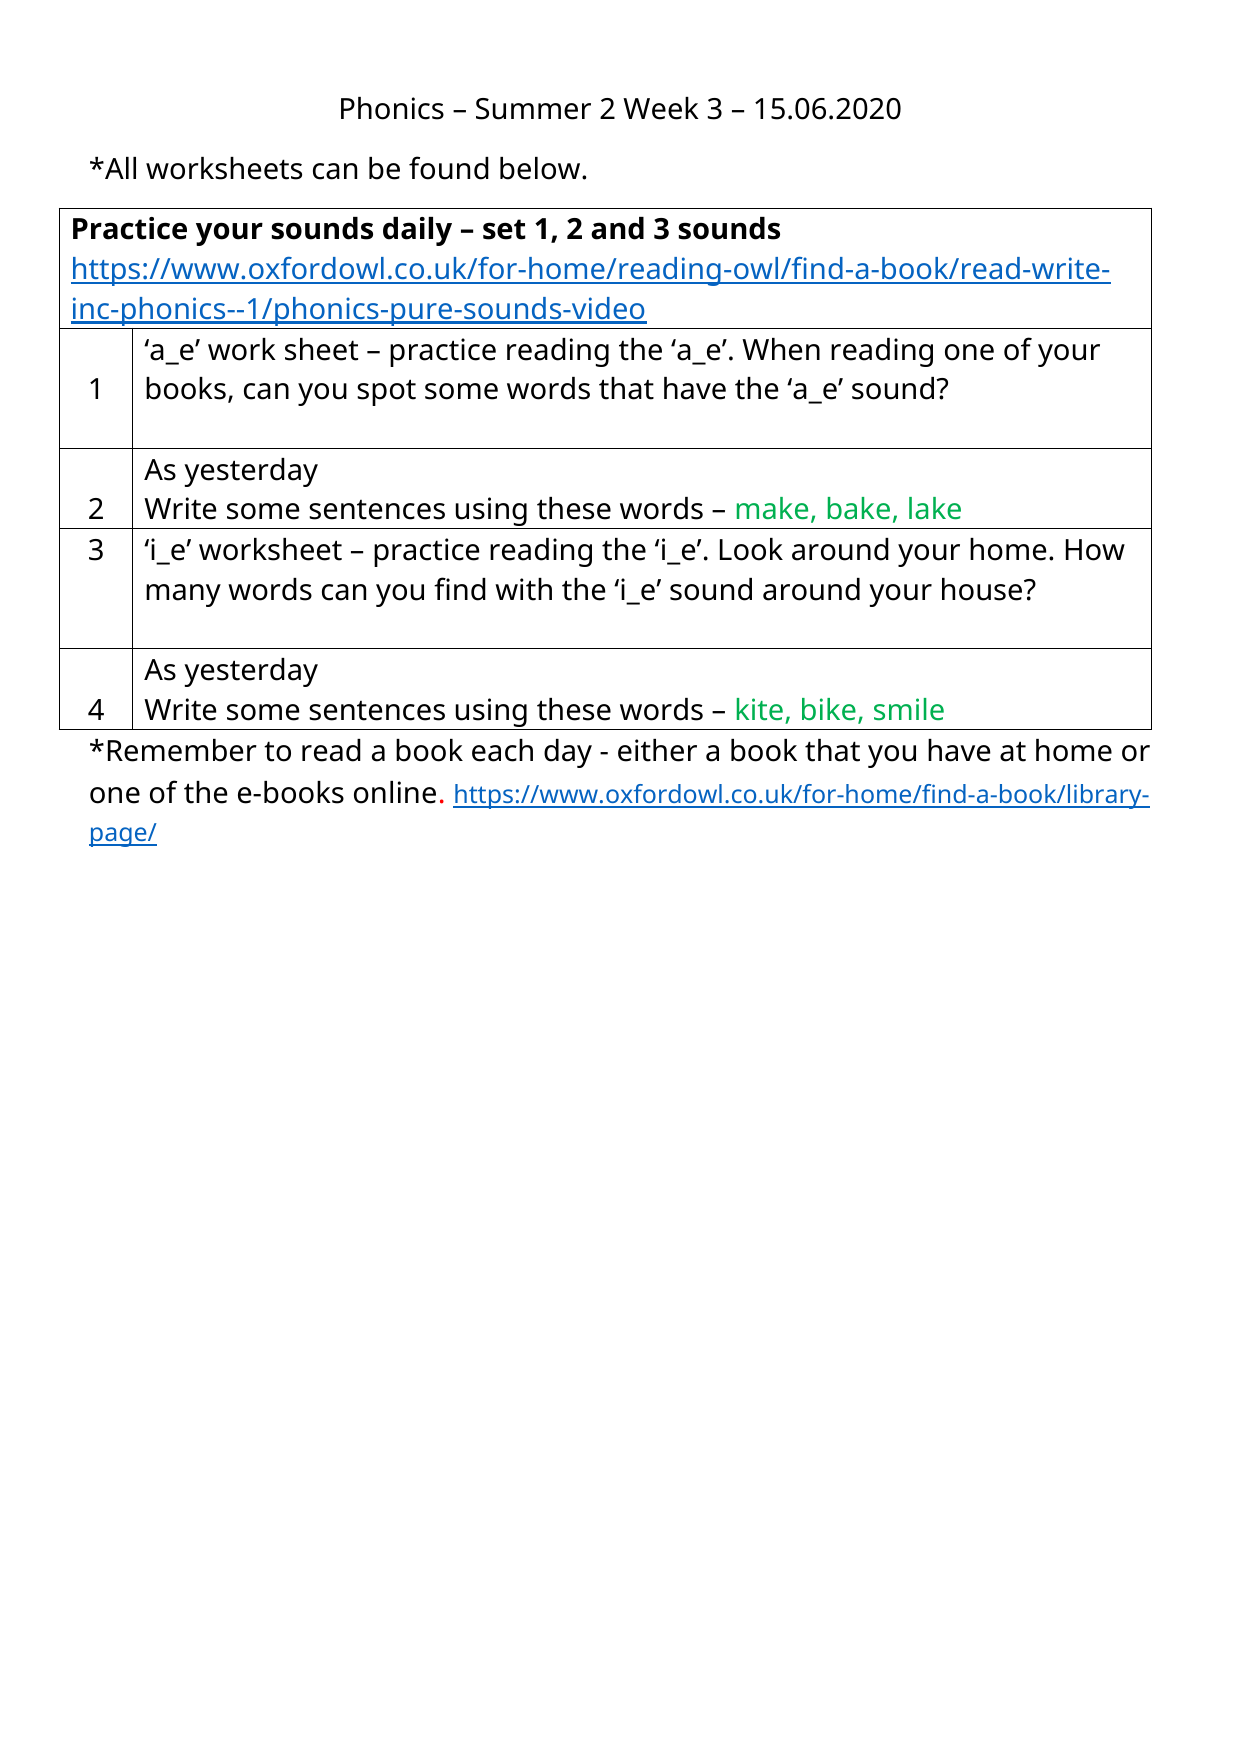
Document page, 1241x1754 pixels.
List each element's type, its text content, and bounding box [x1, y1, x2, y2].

table_cell 4 [60, 649, 132, 729]
table_cell 1 [60, 329, 132, 448]
table_header Practice your sounds daily – set 1, 2 and 3 sounds https://www.oxfordowl.co.uk/for-home/reading-owl/find-a-book/read-write-inc-phonics--1/phonics-pure-sounds-video [60, 209, 1151, 328]
text Phonics – Summer 2 Week 3 – 15.06.2020 [89, 89, 1152, 128]
table_cell 2 [60, 449, 132, 528]
table_cell ‘i_e’ worksheet – practice reading the ‘i_e’. Look around your home. How many words can you find with the ‘i_e’ sound around your house? [133, 529, 1151, 648]
table_cell As yesterday Write some sentences using these words – make, bake, lake [133, 449, 1151, 528]
table_cell As yesterday Write some sentences using these words – kite, bike, smile [133, 649, 1151, 729]
text *Remember to read a book each day - either a book that you have at home or one of the e-books online. https://www.oxfordowl.co.uk/for-home/find-a-book/library-page/ [89, 730, 1152, 849]
table_cell 3 [60, 529, 132, 648]
table_cell ‘a_e’ work sheet – practice reading the ‘a_e’. When reading one of your books, can you spot some words that have the ‘a_e’ sound? [133, 329, 1151, 448]
text *All worksheets can be found below. [89, 148, 1152, 188]
